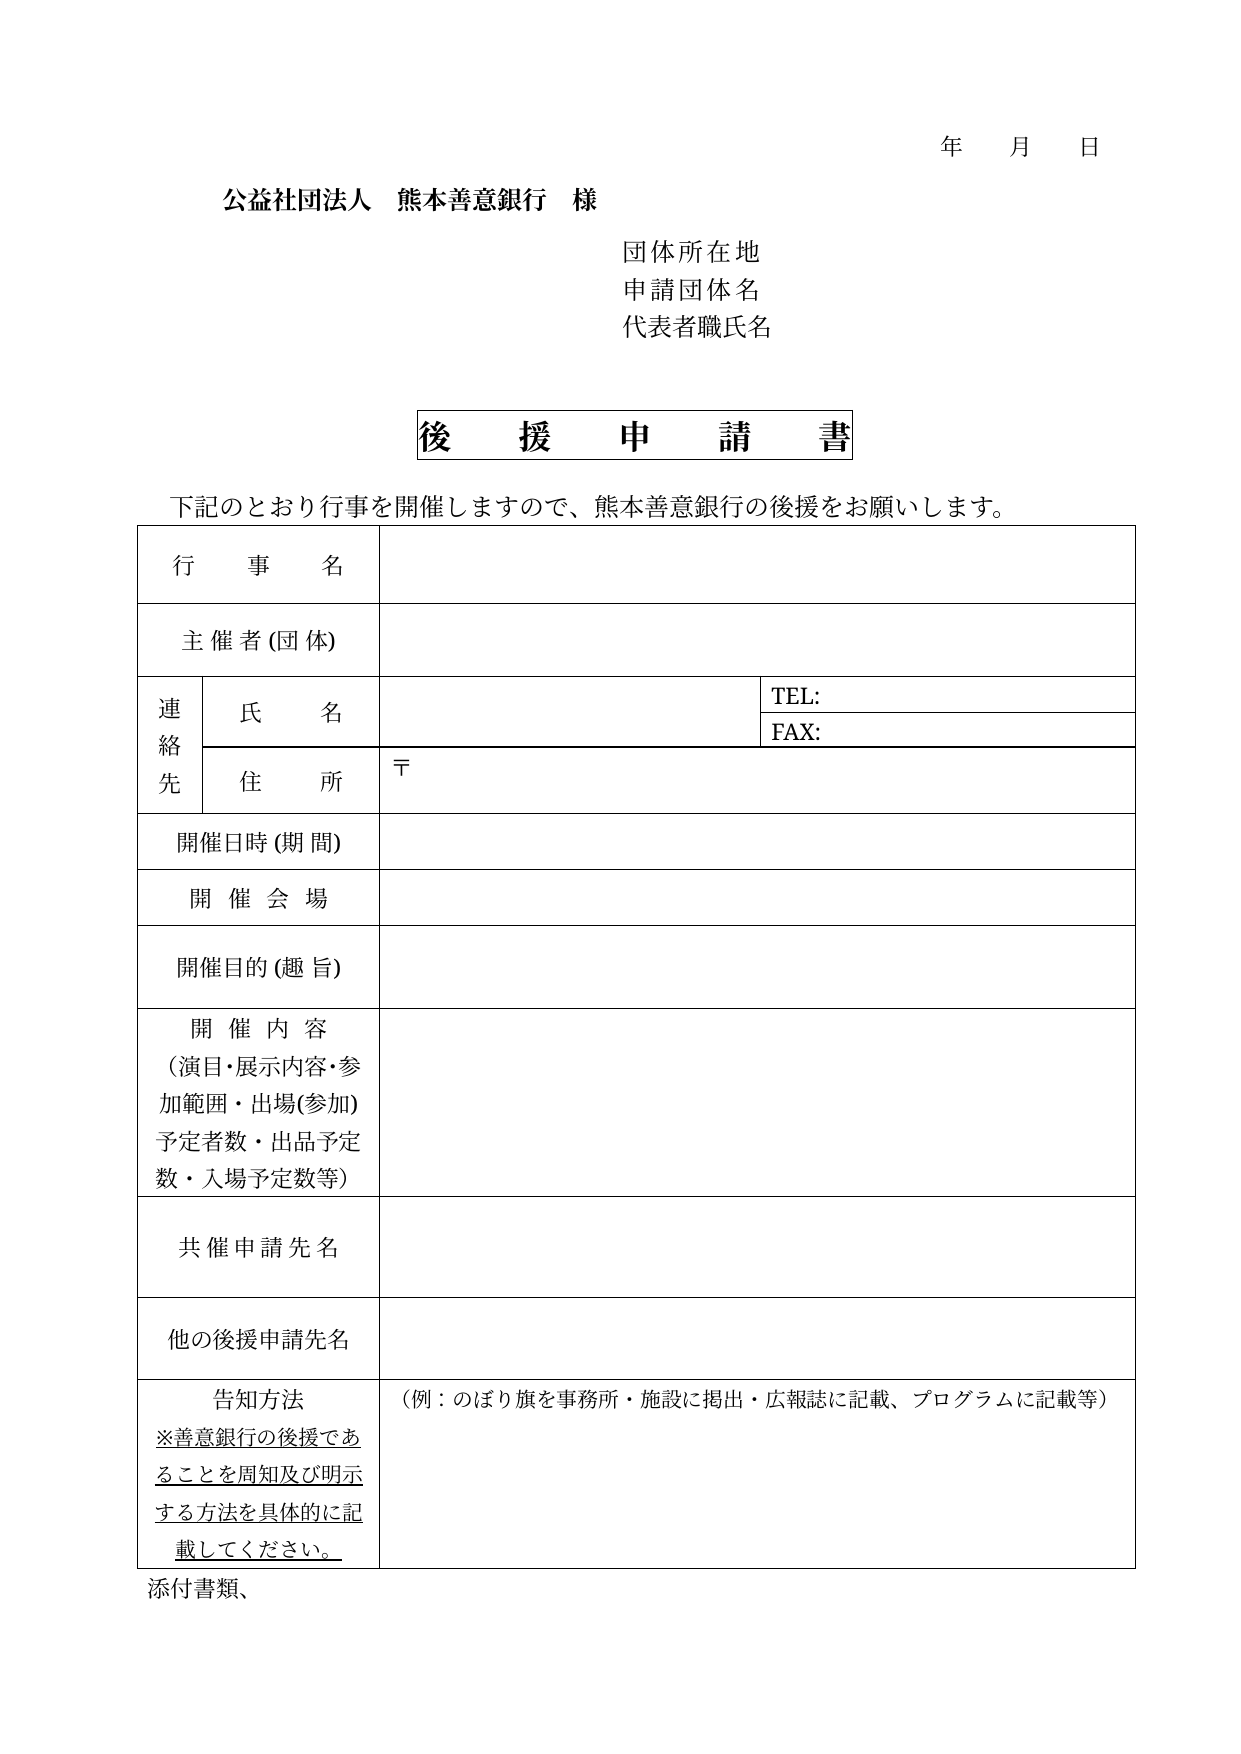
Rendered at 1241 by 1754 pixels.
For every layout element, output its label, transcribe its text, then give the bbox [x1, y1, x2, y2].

table_cell [380, 1298, 1135, 1379]
table_cell 連絡先 [138, 677, 202, 813]
table_cell [380, 677, 760, 746]
table_cell TEL: [761, 677, 1135, 712]
table_cell 主 催 者 (団 体) [138, 604, 379, 676]
table_header 行 事 名 [138, 526, 379, 603]
table_cell 開催目的 (趣 旨) [138, 926, 379, 1008]
table_cell [380, 1009, 1135, 1196]
text 後 援 申 請 書 [148, 397, 1122, 472]
text 添付書類、 [148, 1569, 1122, 1606]
table_cell （例：のぼり旗を事務所・施設に掲出・広報誌に記載、プログラムに記載等） [380, 1380, 1135, 1567]
text 公益社団法人 熊本善意銀行 様 [148, 179, 1122, 217]
text 団体所在地 [148, 232, 1122, 270]
text 年 月 日 [148, 127, 1122, 164]
table_cell 〒 [380, 748, 1135, 813]
table_cell 開催内容 （演目･展示内容･参 加範囲・出場(参加) 予定者数・出品予定 数・入場予定数等） [138, 1009, 379, 1196]
table_cell 他の後援申請先名 [138, 1298, 379, 1379]
table_cell 氏 名 [203, 677, 379, 746]
table_cell [380, 870, 1135, 925]
table_cell [380, 814, 1135, 869]
table_cell [380, 1197, 1135, 1297]
table_cell FAX: [761, 713, 1135, 746]
text 申請団体名 [148, 270, 1122, 307]
text 下記のとおり行事を開催しますので、熊本善意銀行の後援をお願いします。 [148, 487, 1122, 525]
table_cell 住 所 [203, 748, 379, 813]
text 代表者職氏名 [148, 307, 1122, 345]
table_cell 開催日時 (期 間) [138, 814, 379, 869]
table_cell 共催申請先名 [138, 1197, 379, 1297]
table_header [380, 526, 1135, 603]
table_cell 告知方法 ※善意銀行の後援であることを周知及び明示する方法を具体的に記載してください。 [138, 1380, 379, 1567]
table_cell 開 催 会 場 [138, 870, 379, 925]
table_cell [380, 604, 1135, 676]
table_cell [380, 926, 1135, 1008]
